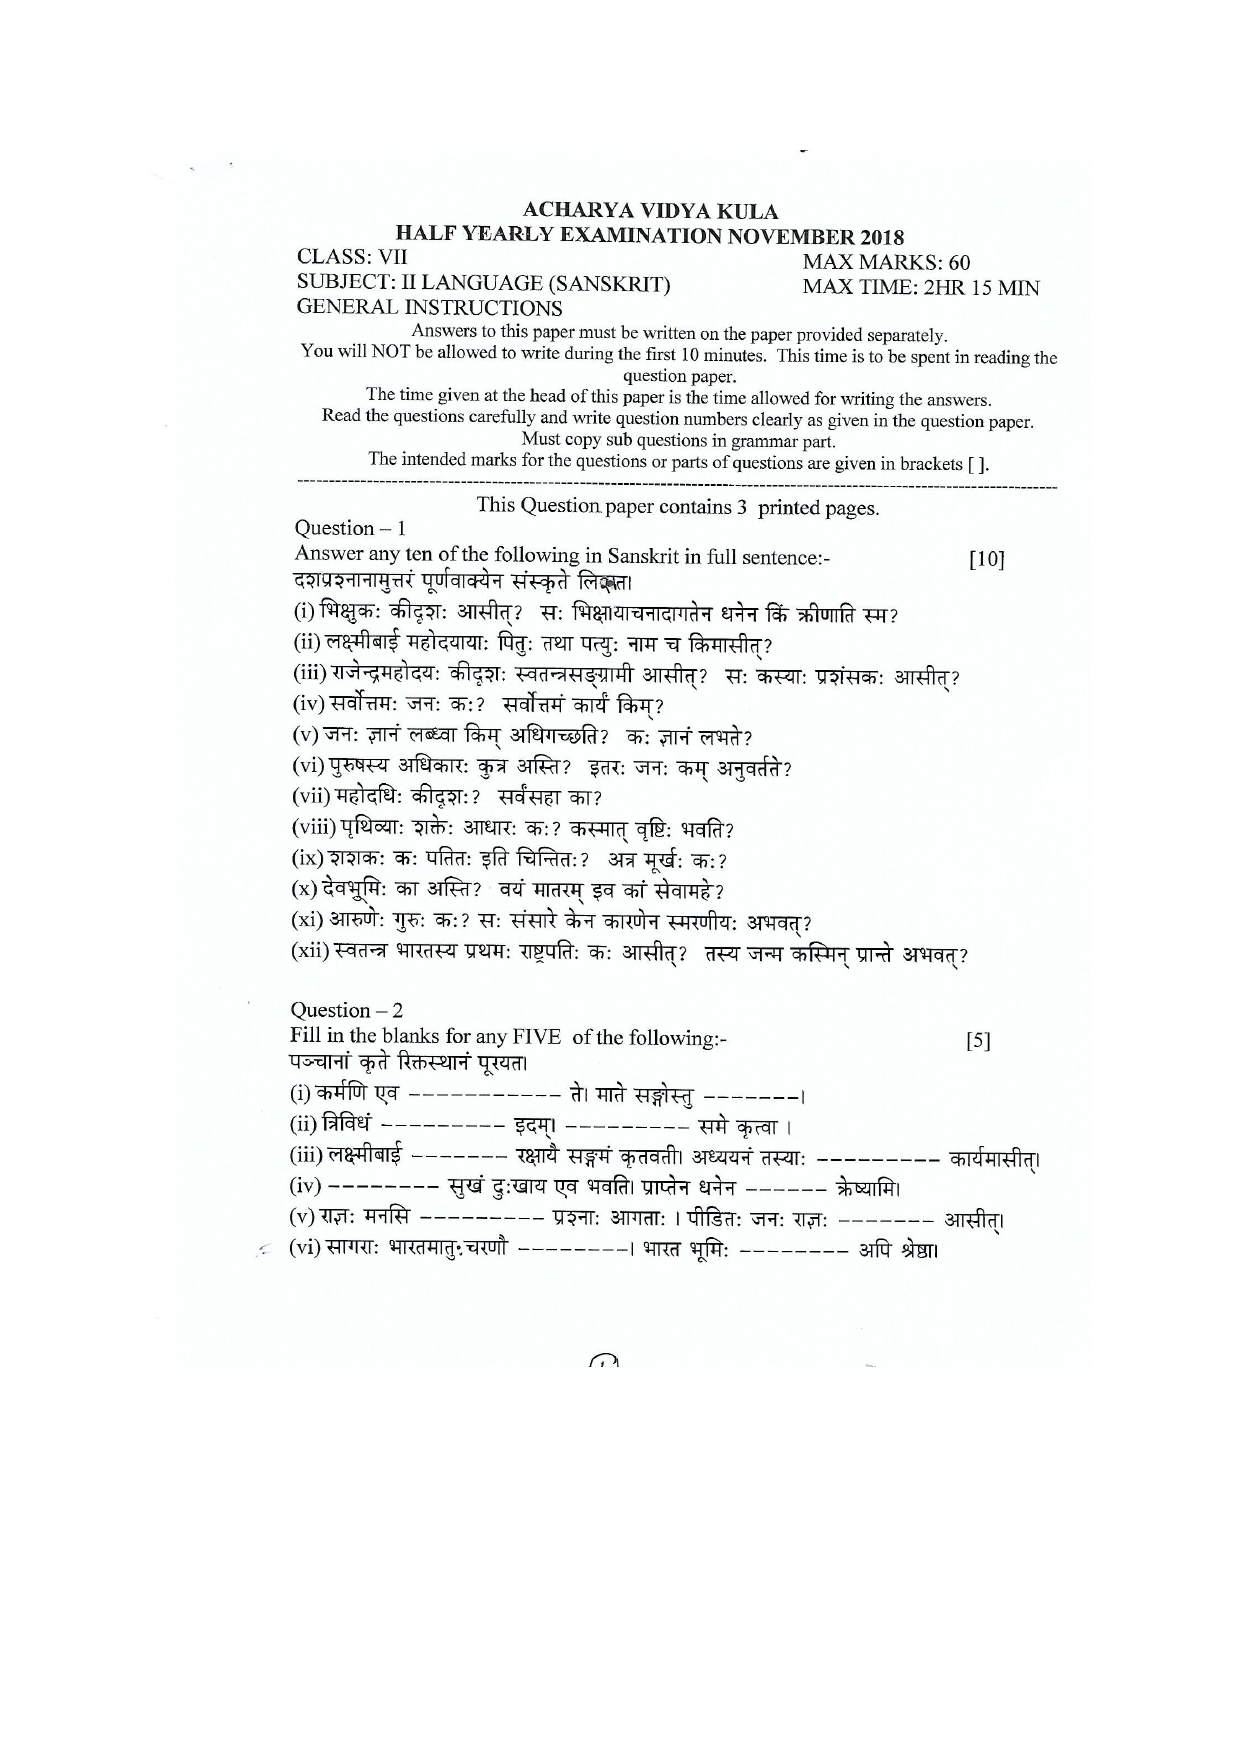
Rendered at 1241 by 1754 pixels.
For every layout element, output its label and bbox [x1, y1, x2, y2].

picture [150, 150, 1091, 1367]
